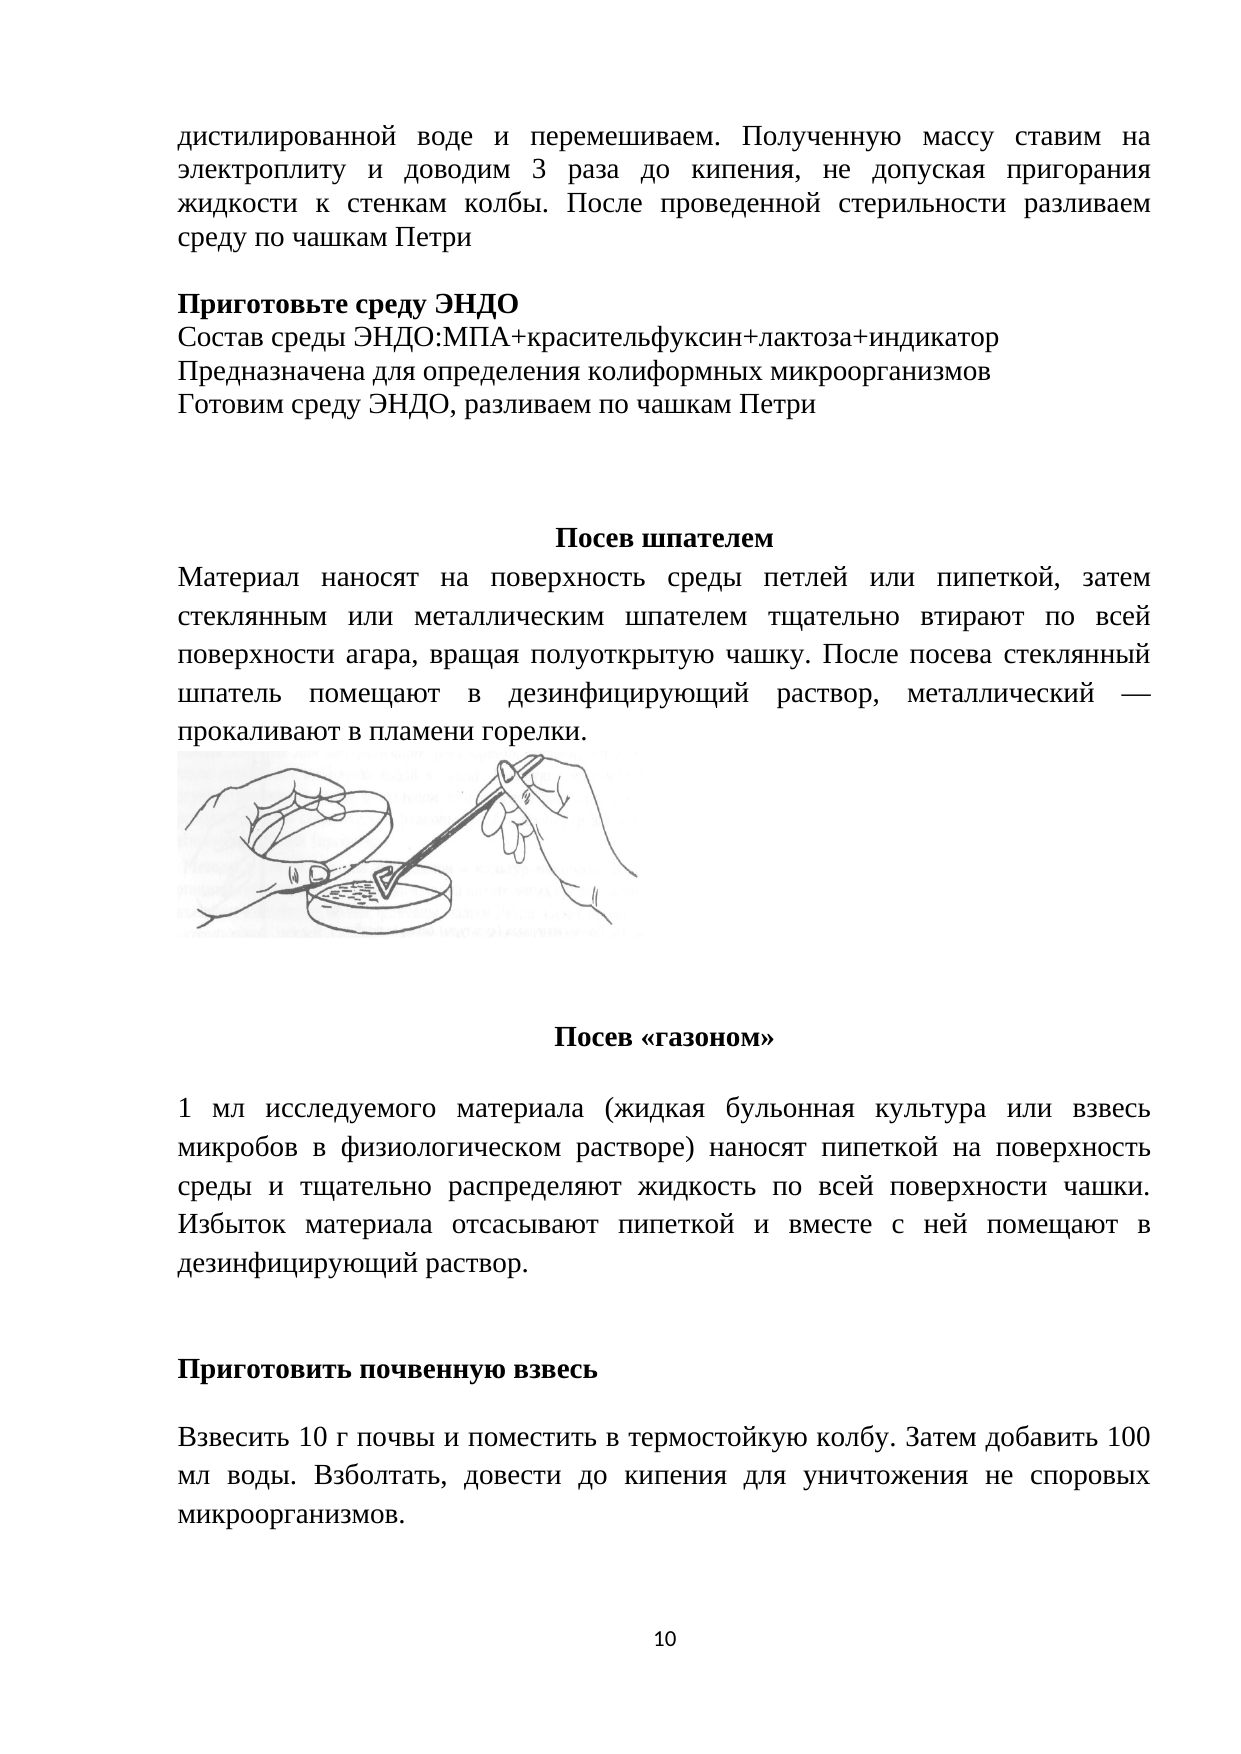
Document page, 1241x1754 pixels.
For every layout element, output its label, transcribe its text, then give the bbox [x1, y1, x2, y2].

text Готовим среду ЭНДО, разливаем по чашкам Петри [177, 386, 1152, 420]
text Приготовьте среду ЭНДО [177, 286, 1152, 319]
text Приготовить почвенную взвесь [177, 1351, 1152, 1384]
text Состав среды ЭНДО:МПА+красительфуксин+лактоза+индикатор [177, 319, 1152, 353]
text 1 мл исследуемого материала (жидкая бульонная культура или взвесь микробов в физиологическом растворе) наносят пипеткой на поверхность среды и тщательно распределяют жидкость по всей поверхности чашки. Избыток материала отсасывают пипеткой и вместе с ней помещают в дезинфицирующий раствор. [177, 1057, 1152, 1278]
text Взвесить 10 г почвы и поместить в термостойкую колбу. Затем добавить 100 мл воды. Взболтать, довести до кипения для уничтожения не споровых микроорганизмов. [177, 1419, 1152, 1529]
text Материал наносят на поверхность среды петлей или пипеткой, затем стеклянным или металлическим шпателем тщательно втирают по всей поверхности агара, вращая полуоткрытую чашку. После посева стеклянный шпатель помещают в дезинфицирующий раствор, металлический — прокаливают в пламени горелки. [177, 559, 1152, 747]
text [177, 118, 1152, 252]
text Посев шпателем [177, 521, 1152, 554]
text Предназначена для определения колиформных микроорганизмов [177, 353, 1152, 386]
picture [177, 751, 644, 938]
text Посев «газоном» [177, 1019, 1152, 1052]
